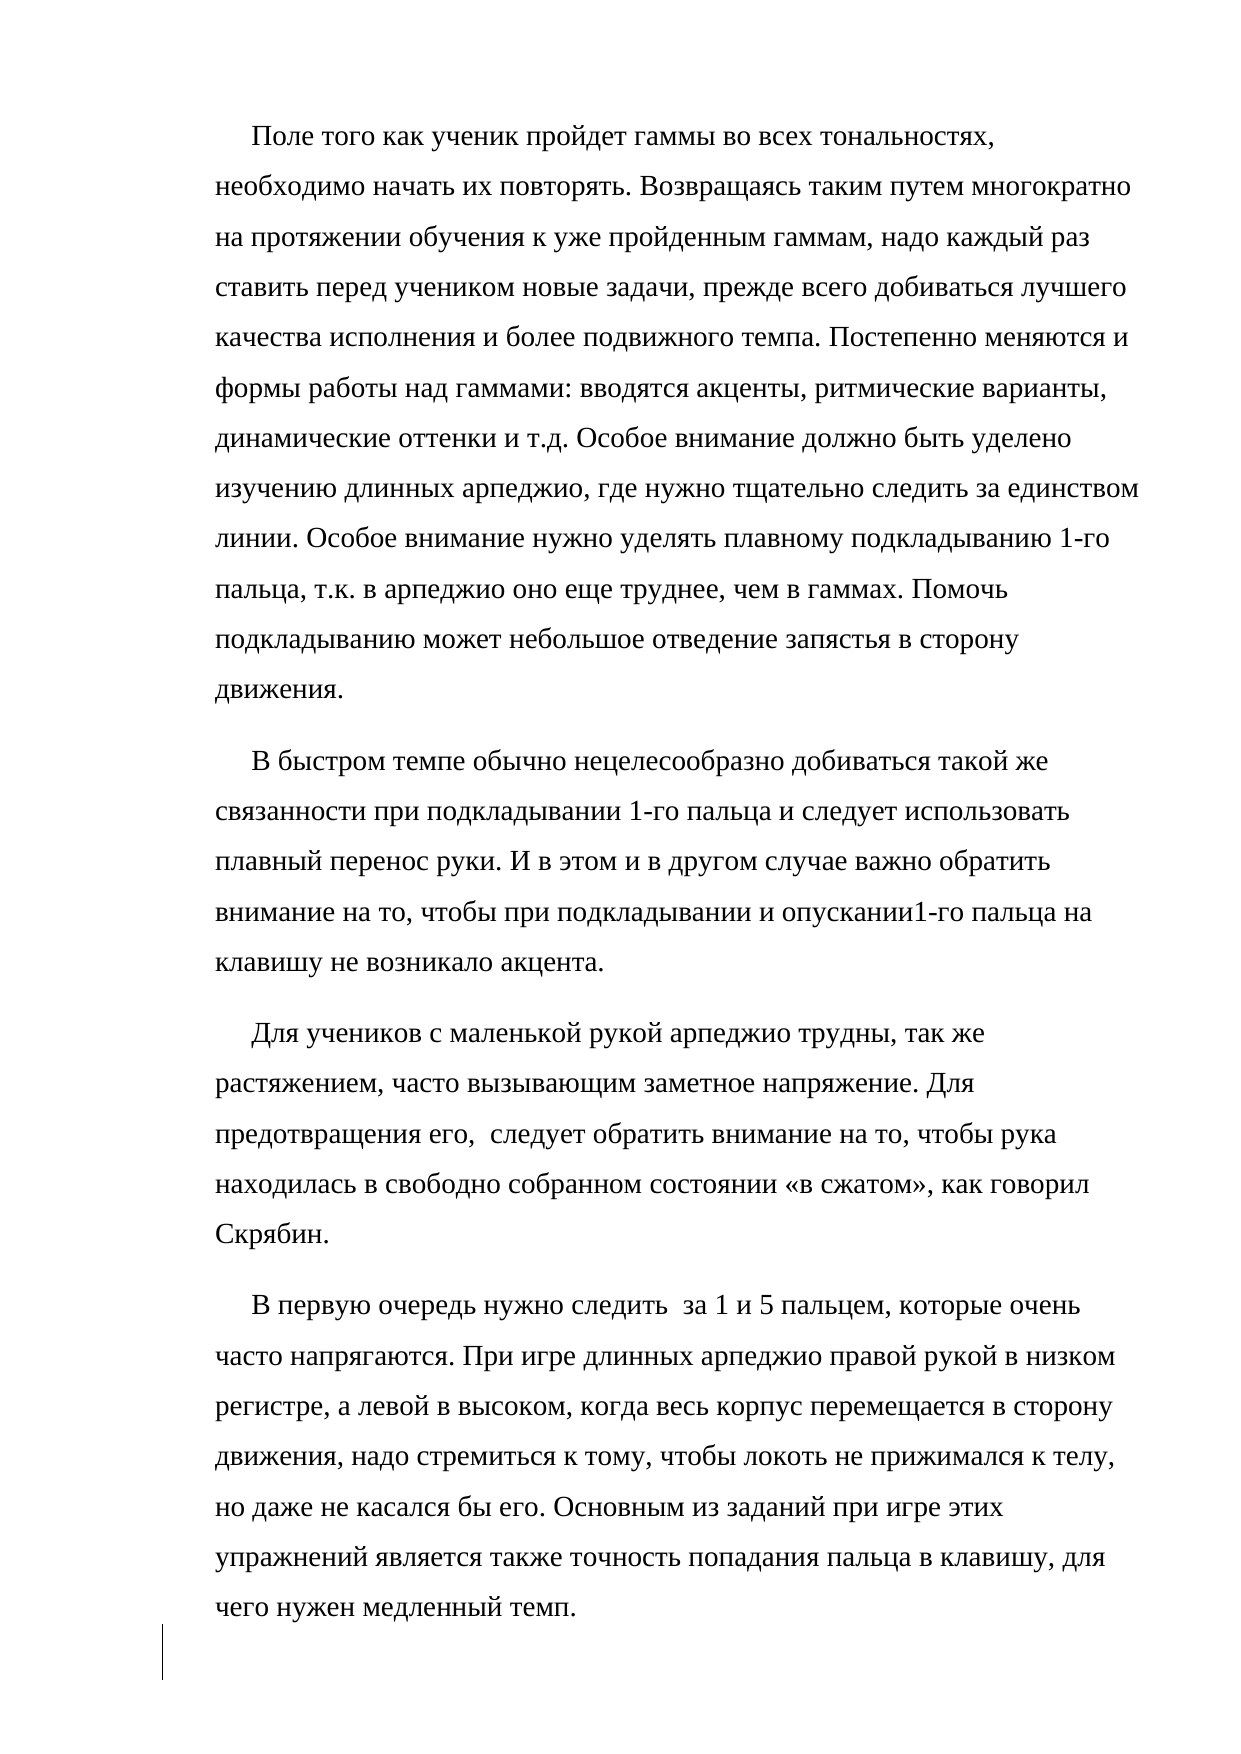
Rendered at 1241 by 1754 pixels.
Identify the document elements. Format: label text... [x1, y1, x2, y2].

text Поле того как ученик пройдет гаммы во всех тональностях, необходимо начать их повторять. Возвращаясь таким путем многократно на протяжении обучения к уже пройденным гаммам, надо каждый раз ставить перед учеником новые задачи, прежде всего добиваться лучшего качества исполнения и более подвижного темпа. Постепенно меняются и формы работы над гаммами: вводятся акценты, ритмические варианты, динамические оттенки и т.д. Особое внимание должно быть уделено изучению длинных арпеджио, где нужно тщательно следить за единством линии. Особое внимание нужно уделять плавному подкладыванию 1-го пальца, т.к. в арпеджио оно еще труднее, чем в гаммах. Помочь подкладыванию может небольшое отведение запястья в сторону движения. [215, 118, 1152, 705]
text В первую очередь нужно следить за 1 и 5 пальцем, которые очень часто напрягаются. При игре длинных арпеджио правой рукой в низком регистре, а левой в высоком, когда весь корпус перемещается в сторону движения, надо стремиться к тому, чтобы локоть не прижимался к телу, но даже не касался бы его. Основным из заданий при игре этих упражнений является также точность попадания пальца в клавишу, для чего нужен медленный темп. [215, 1287, 1152, 1623]
text В быстром темпе обычно нецелесообразно добиваться такой же связанности при подкладывании 1-го пальца и следует использовать плавный перенос руки. И в этом и в другом случае важно обратить внимание на то, чтобы при подкладывании и опускании1-го пальца на клавишу не возникало акцента. [215, 743, 1152, 977]
text Для учеников с маленькой рукой арпеджио трудны, так же растяжением, часто вызывающим заметное напряжение. Для предотвращения его, следует обратить внимание на то, чтобы рука находилась в свободно собранном состоянии «в сжатом», как говорил Скрябин. [215, 1015, 1152, 1250]
